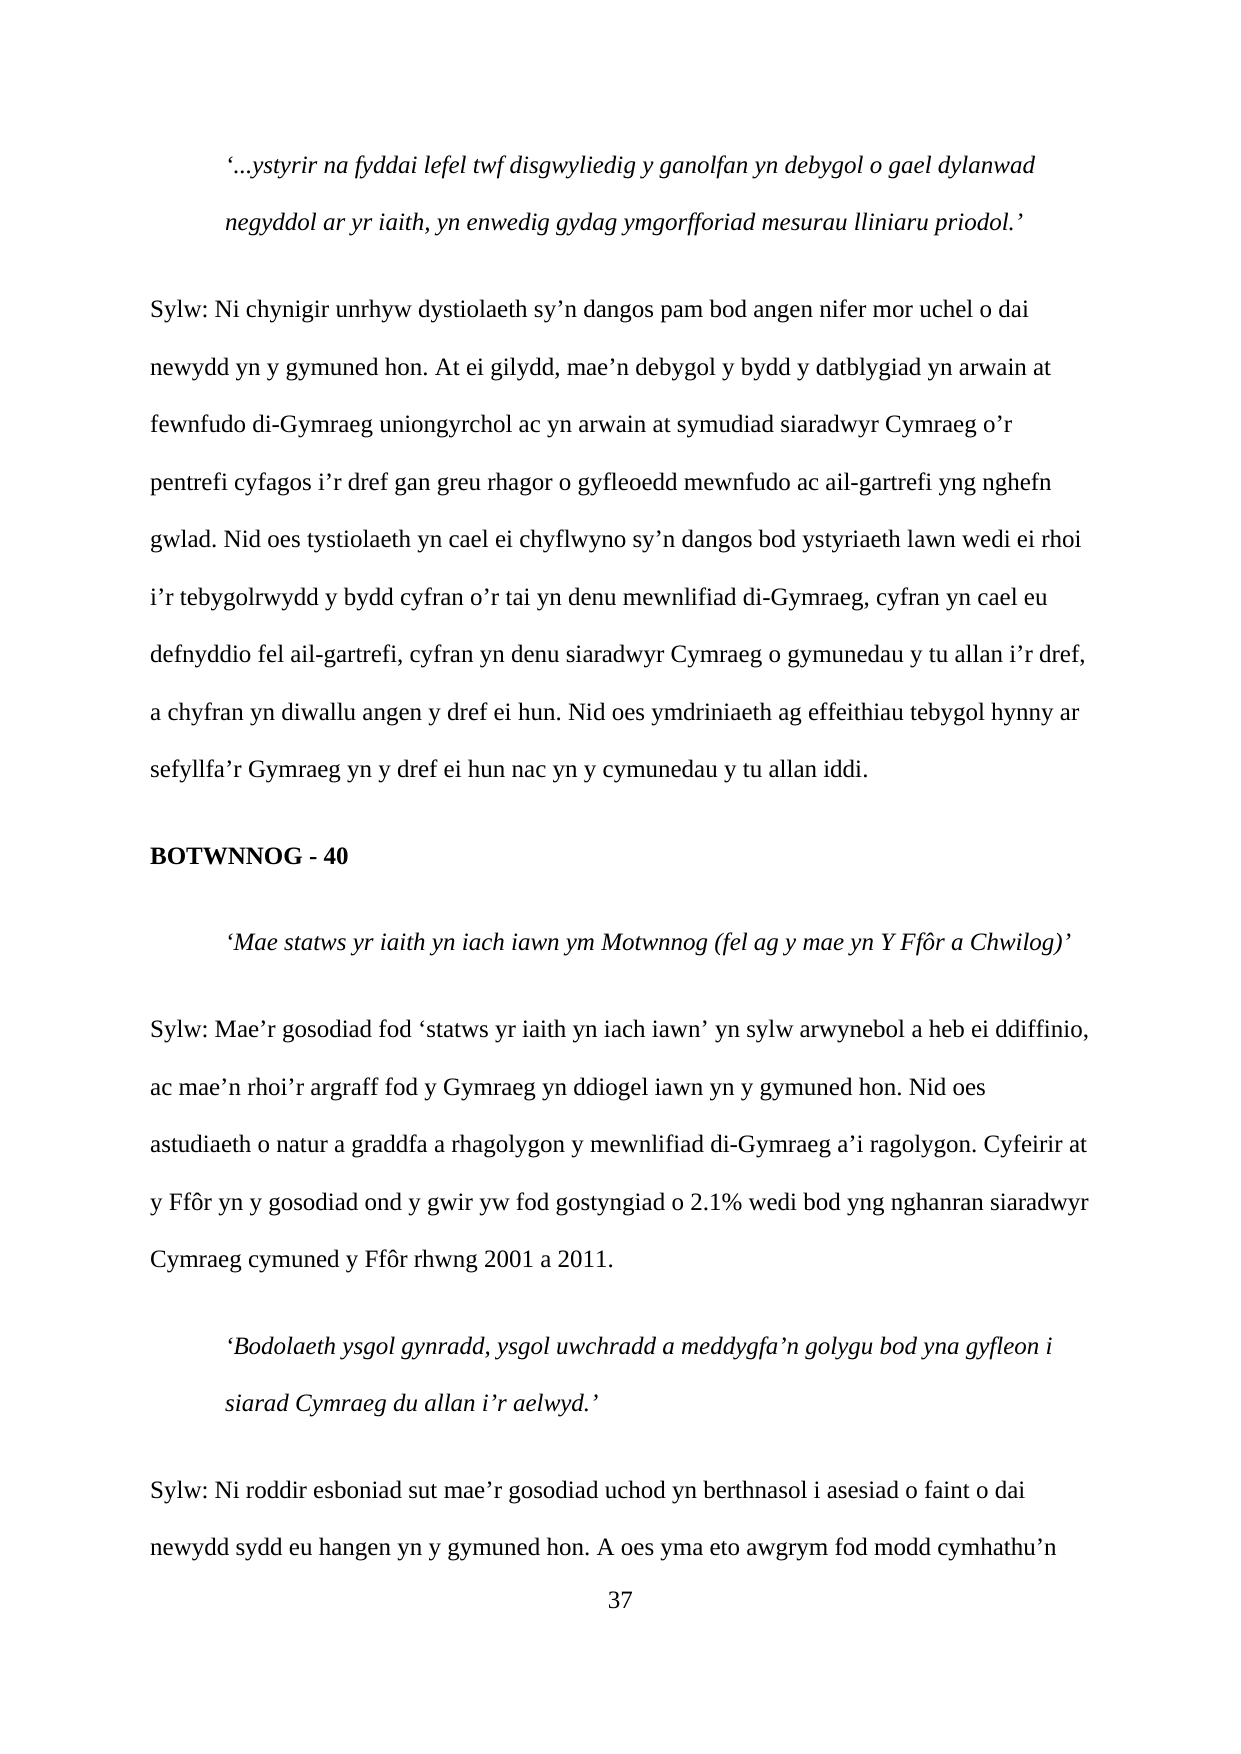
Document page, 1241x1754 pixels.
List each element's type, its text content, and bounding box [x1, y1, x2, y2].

text ‘Mae statws yr iaith yn iach iawn ym Motwnnog (fel ag y mae yn Y Ffôr a Chwilog)’ [150, 927, 1090, 956]
text ‘...ystyrir na fyddai lefel twf disgwyliedig y ganolfan yn debygol o gael dylanwad negyddol ar yr iaith, yn enwedig gydag ymgorfforiad mesurau lliniaru priodol.’ [225, 150, 1090, 236]
text ‘Bodolaeth ysgol gynradd, ysgol uwchradd a meddygfa’n golygu bod yna gyfleon i siarad Cymraeg du allan i’r aelwyd.’ [225, 1331, 1090, 1417]
text Sylw: Ni chynigir unrhyw dystiolaeth sy’n dangos pam bod angen nifer mor uchel o dai newydd yn y gymuned hon. At ei gilydd, mae’n debygol y bydd y datblygiad yn arwain at fewnfudo di-Gymraeg uniongyrchol ac yn arwain at symudiad siaradwyr Cymraeg o’r pentrefi cyfagos i’r dref gan greu rhagor o gyfleoedd mewnfudo ac ail-gartrefi yng nghefn gwlad. Nid oes tystiolaeth yn cael ei chyflwyno sy’n dangos bod ystyriaeth lawn wedi ei rhoi i’r tebygolrwydd y bydd cyfran o’r tai yn denu mewnlifiad di-Gymraeg, cyfran yn cael eu defnyddio fel ail-gartrefi, cyfran yn denu siaradwyr Cymraeg o gymunedau y tu allan i’r dref, a chyfran yn diwallu angen y dref ei hun. Nid oes ymdriniaeth ag effeithiau tebygol hynny ar sefyllfa’r Gymraeg yn y dref ei hun nac yn y cymunedau y tu allan iddi. [150, 294, 1090, 783]
text Sylw: Mae’r gosodiad fod ‘statws yr iaith yn iach iawn’ yn sylw arwynebol a heb ei ddiffinio, ac mae’n rhoi’r argraff fod y Gymraeg yn ddiogel iawn yn y gymuned hon. Nid oes astudiaeth o natur a graddfa a rhagolygon y mewnlifiad di-Gymraeg a’i ragolygon. Cyfeirir at y Ffôr yn y gosodiad ond y gwir yw fod gostyngiad o 2.1% wedi bod yng nghanran siaradwyr Cymraeg cymuned y Ffôr rhwng 2001 a 2011. [150, 1014, 1090, 1273]
text BOTWNNOG - 40 [150, 841, 1090, 869]
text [150, 1475, 1090, 1561]
